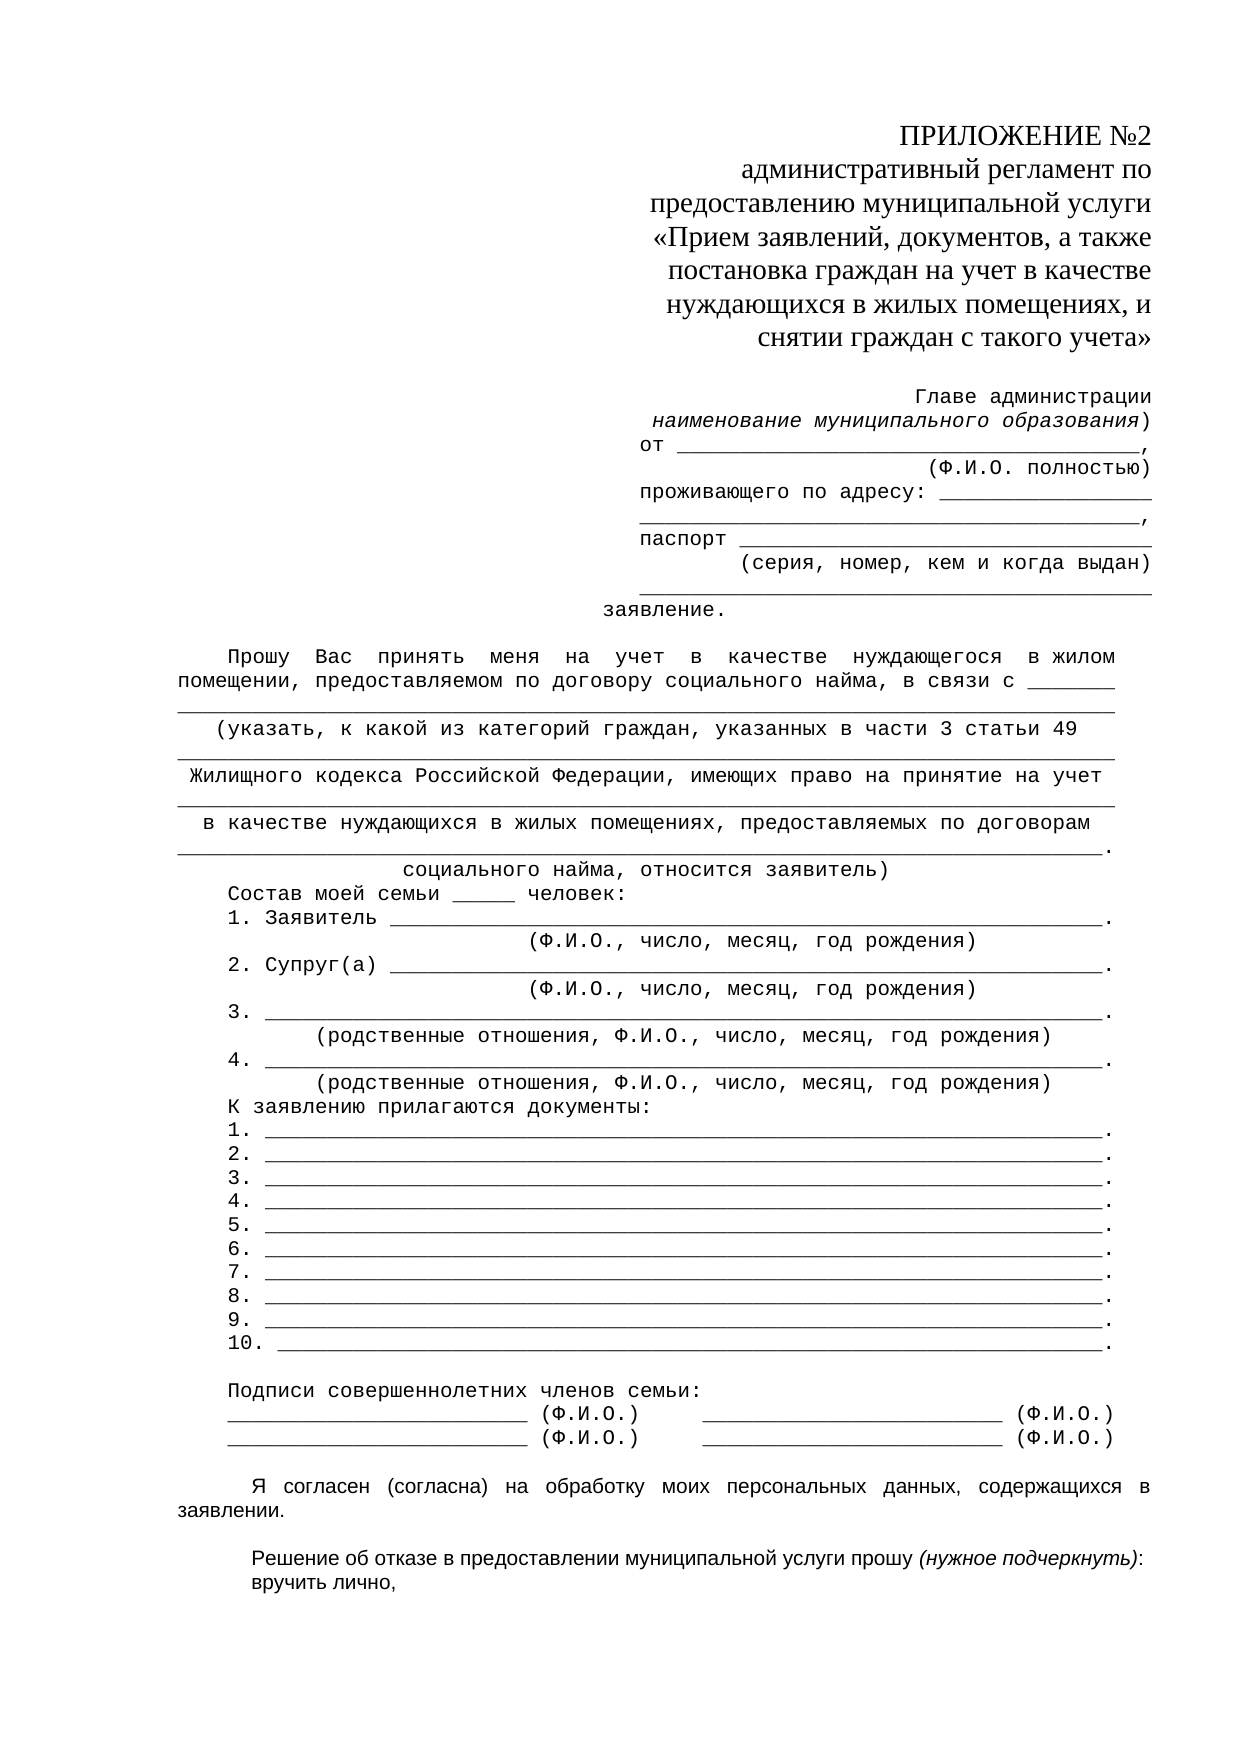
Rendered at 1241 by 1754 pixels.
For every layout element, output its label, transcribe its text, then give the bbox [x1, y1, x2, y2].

text ___________________________________________________________________________ [177, 694, 1152, 717]
text от _____________________________________, [472, 434, 1152, 457]
text 3. ___________________________________________________________________. [177, 1167, 1152, 1190]
text помещении, предоставляемом по договору социального найма, в связи с _______ [177, 670, 1152, 694]
text К заявлению прилагаются документы: [177, 1096, 1152, 1119]
text (родственные отношения, Ф.И.О., число, месяц, год рождения) [177, 1025, 1152, 1048]
text (Ф.И.О., число, месяц, год рождения) [177, 978, 1152, 1001]
text Я согласен (согласна) на обработку моих персональных данных, содержащихся в заявлении. [177, 1474, 1152, 1522]
text 8. ___________________________________________________________________. [177, 1285, 1152, 1309]
text 4. ___________________________________________________________________. [177, 1190, 1152, 1214]
text (указать, к какой из категорий граждан, указанных в части 3 статьи 49 [177, 717, 1152, 741]
text (родственные отношения, Ф.И.О., число, месяц, год рождения) [177, 1072, 1152, 1096]
text наименование муниципального образования) [177, 410, 1152, 434]
text ________________________ (Ф.И.О.) ________________________ (Ф.И.О.) [177, 1403, 1152, 1427]
text ___________________________________________________________________________ [177, 741, 1152, 765]
text 3. ___________________________________________________________________. [177, 1001, 1152, 1025]
text ________________________ (Ф.И.О.) ________________________ (Ф.И.О.) [177, 1427, 1152, 1451]
text проживающего по адресу: _________________ [177, 481, 1152, 505]
text в качестве нуждающихся в жилых помещениях, предоставляемых по договорам [177, 812, 1152, 836]
text административный регламент по предоставлению муниципальной услуги «Прием заявлений, документов, а также постановка граждан на учет в качестве нуждающихся в жилых помещениях, и снятии граждан с такого учета» [591, 152, 1152, 353]
text заявление. [177, 599, 1152, 623]
text 4. ___________________________________________________________________. [177, 1048, 1152, 1072]
text социального найма, относится заявитель) [177, 859, 1152, 883]
text ПРИЛОЖЕНИЕ №2 [591, 118, 1152, 152]
text ___________________________________________________________________________ [177, 788, 1152, 812]
text 10. __________________________________________________________________. [177, 1332, 1152, 1356]
text 2. Супруг(а) _________________________________________________________. [177, 954, 1152, 978]
text Решение об отказе в предоставлении муниципальной услуги прошу (нужное подчеркнуть): [177, 1546, 1152, 1570]
text Главе администрации [177, 386, 1152, 410]
text 1. Заявитель _________________________________________________________. [177, 907, 1152, 930]
text __________________________________________________________________________. [177, 836, 1152, 859]
text вручить лично, [177, 1570, 1152, 1594]
text (серия, номер, кем и когда выдан) [177, 552, 1152, 576]
text (Ф.И.О., число, месяц, год рождения) [177, 930, 1152, 954]
text Состав моей семьи _____ человек: [177, 883, 1152, 907]
text 9. ___________________________________________________________________. [177, 1309, 1152, 1332]
text 5. ___________________________________________________________________. [177, 1214, 1152, 1238]
text Жилищного кодекса Российской Федерации, имеющих право на принятие на учет [177, 765, 1152, 788]
text паспорт _________________________________ [177, 528, 1152, 552]
text _________________________________________ [177, 576, 1152, 599]
text (Ф.И.О. полностью) [177, 457, 1152, 481]
text 6. ___________________________________________________________________. [177, 1238, 1152, 1261]
text 1. ___________________________________________________________________. [177, 1119, 1152, 1143]
text Прошу Вас принять меня на учет в качестве нуждающегося в жилом [177, 647, 1152, 670]
text Подписи совершеннолетних членов семьи: [177, 1379, 1152, 1403]
text 7. ___________________________________________________________________. [177, 1261, 1152, 1285]
text ________________________________________, [177, 505, 1152, 528]
text 2. ___________________________________________________________________. [177, 1143, 1152, 1167]
